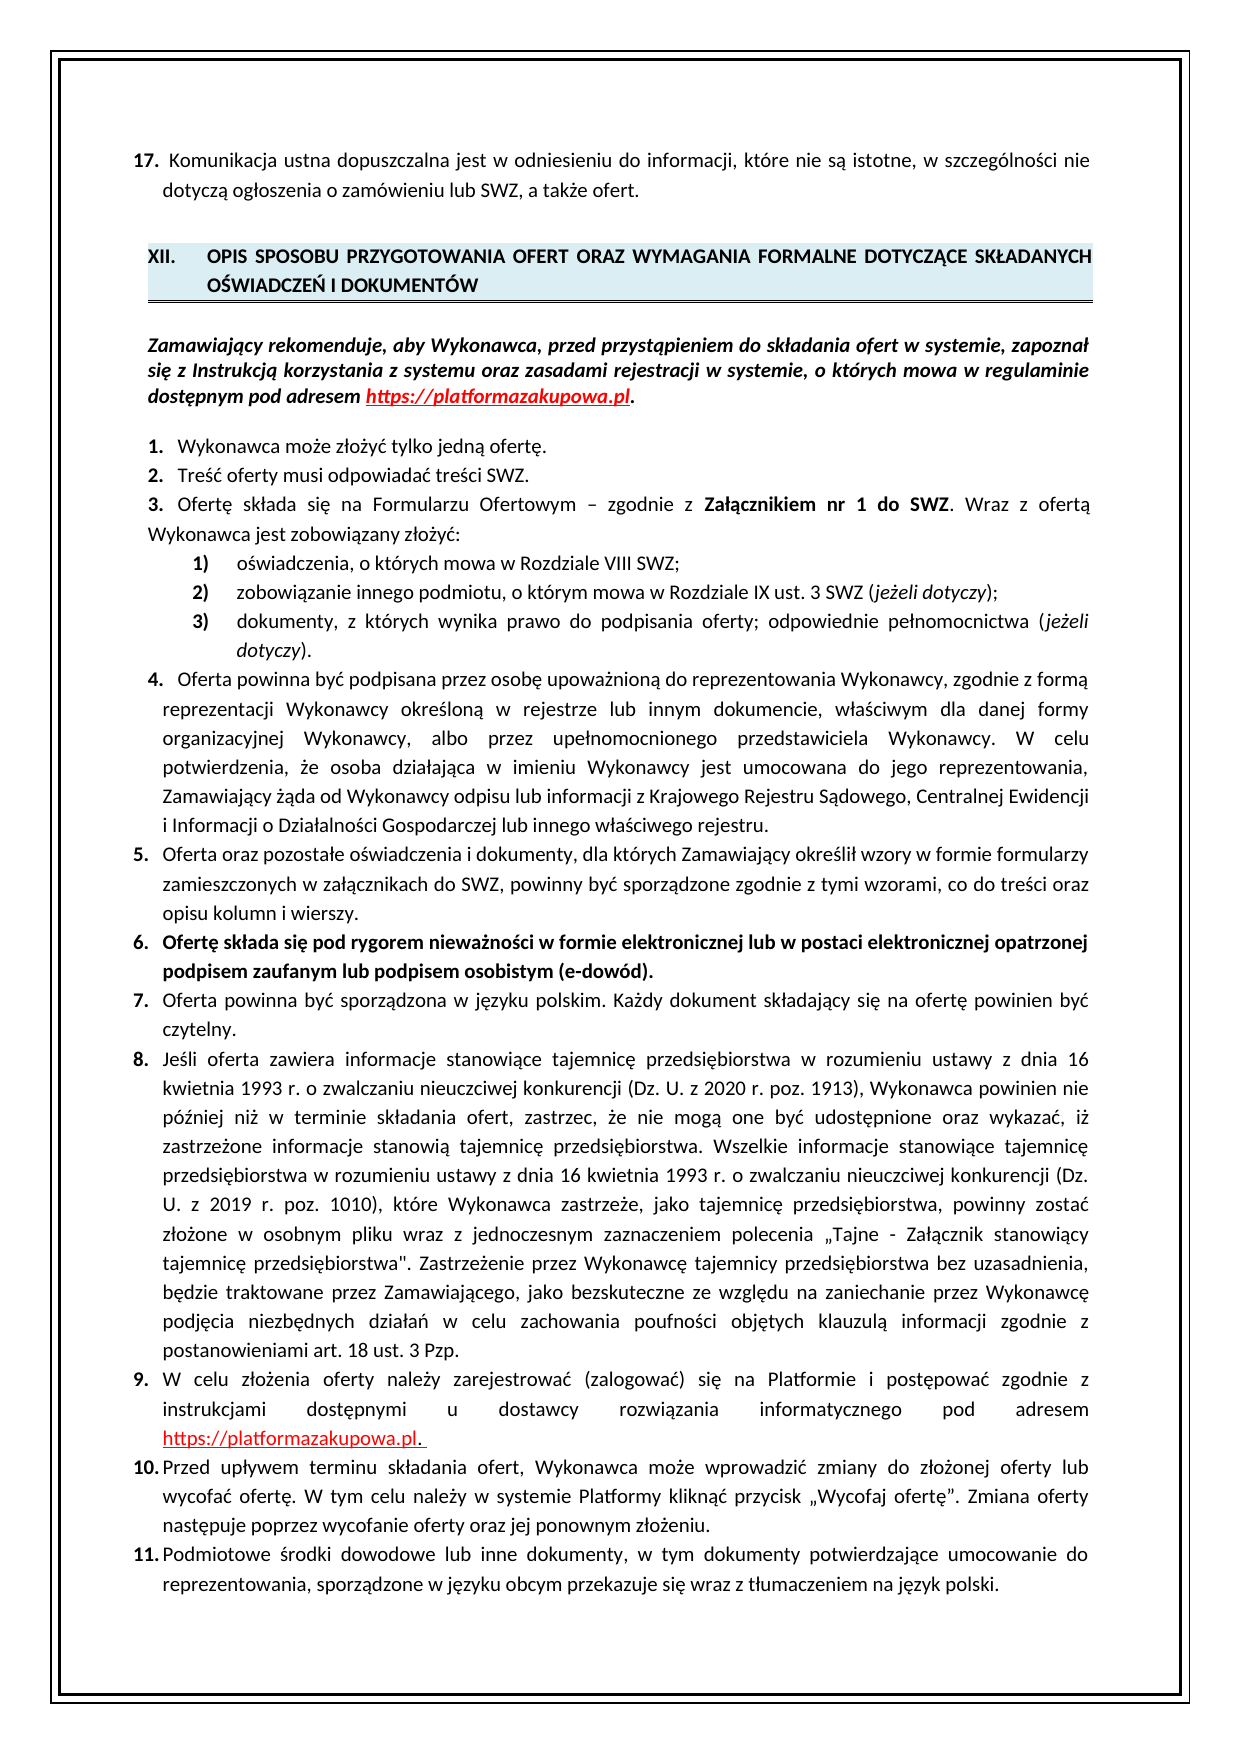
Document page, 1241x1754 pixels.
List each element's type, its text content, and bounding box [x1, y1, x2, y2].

list Jeśli oferta zawiera informacje stanowiące tajemnicę przedsiębiorstwa w rozumieniu ustawy z dnia 16 kwietnia 1993 r. o zwalczaniu nieuczciwej konkurencji (Dz. U. z 2020 r. poz. 1913), Wykonawca powinien nie później niż w terminie składania ofert, zastrzec, że nie mogą one być udostępnione oraz wykazać, iż zastrzeżone informacje stanowią tajemnicę przedsiębiorstwa. Wszelkie informacje stanowiące tajemnicę przedsiębiorstwa w rozumieniu ustawy z dnia 16 kwietnia 1993 r. o zwalczaniu nieuczciwej konkurencji (Dz. U. z 2019 r. poz. 1010), które Wykonawca zastrzeże, jako tajemnicę przedsiębiorstwa, powinny zostać złożone w osobnym pliku wraz z jednoczesnym zaznaczeniem polecenia „Tajne - Załącznik stanowiący tajemnicę przedsiębiorstwa". Zastrzeżenie przez Wykonawcę tajemnicy przedsiębiorstwa bez uzasadnienia, będzie traktowane przez Zamawiającego, jako bezskuteczne ze względu na zaniechanie przez Wykonawcę podjęcia niezbędnych działań w celu zachowania poufności objętych klauzulą informacji zgodnie z postanowieniami art. 18 ust. 3 Pzp. [133, 1046, 1090, 1363]
list Treść oferty musi odpowiadać treści SWZ. [148, 462, 1093, 488]
list Podmiotowe środki dowodowe lub inne dokumenty, w tym dokumenty potwierdzające umocowanie do reprezentowania, sporządzone w języku obcym przekazuje się wraz z tłumaczeniem na język polski. [133, 1542, 1090, 1596]
list Przed upływem terminu składania ofert, Wykonawca może wprowadzić zmiany do złożonej oferty lub wycofać ofertę. W tym celu należy w systemie Platformy kliknąć przycisk „Wycofaj ofertę”. Zmiana oferty następuje poprzez wycofanie oferty oraz jej ponownym złożeniu. [133, 1454, 1090, 1538]
list W celu złożenia oferty należy zarejestrować (zalogować) się na Platformie i postępować zgodnie z instrukcjami dostępnymi u dostawcy rozwiązania informatycznego pod adresem https://platformazakupowa.pl. [133, 1367, 1090, 1450]
list zobowiązanie innego podmiotu, o którym mowa w Rozdziale IX ust. 3 SWZ (jeżeli dotyczy); [192, 579, 1091, 604]
list Wykonawca może złożyć tylko jedną ofertę. [148, 433, 1093, 459]
list Oferta powinna być podpisana przez osobę upoważnioną do reprezentowania Wykonawcy, zgodnie z formą reprezentacji Wykonawcy określoną w rejestrze lub innym dokumencie, właściwym dla danej formy organizacyjnej Wykonawcy, albo przez upełnomocnionego przedstawiciela Wykonawcy. W celu potwierdzenia, że osoba działająca w imieniu Wykonawcy jest umocowana do jego reprezentowania, Zamawiający żąda od Wykonawcy odpisu lub informacji z Krajowego Rejestru Sądowego, Centralnej Ewidencji i Informacji o Działalności Gospodarczej lub innego właściwego rejestru. [148, 667, 1090, 838]
text Zamawiający rekomenduje, aby Wykonawca, przed przystąpieniem do składania ofert w systemie, zapoznał się z Instrukcją korzystania z systemu oraz zasadami rejestracji w systemie, o których mowa w regulaminie dostępnym pod adresem https://platformazakupowa.pl. [148, 332, 1093, 408]
list dokumenty, z których wynika prawo do podpisania oferty; odpowiednie pełnomocnictwa (jeżeli dotyczy). [192, 608, 1091, 663]
list Ofertę składa się pod rygorem nieważności w formie elektronicznej lub w postaci elektronicznej opatrzonej podpisem zaufanym lub podpisem osobistym (e-dowód). [133, 929, 1090, 984]
list oświadczenia, o których mowa w Rozdziale VIII SWZ; [192, 550, 1091, 575]
list Oferta powinna być sporządzona w języku polskim. Każdy dokument składający się na ofertę powinien być czytelny. [133, 987, 1090, 1042]
list Ofertę składa się na Formularzu Ofertowym – zgodnie z Załącznikiem nr 1 do SWZ. Wraz z ofertą Wykonawca jest zobowiązany złożyć: [148, 492, 1091, 546]
list Oferta oraz pozostałe oświadczenia i dokumenty, dla których Zamawiający określił wzory w formie formularzy zamieszczonych w załącznikach do SWZ, powinny być sporządzone zgodnie z tymi wzorami, co do treści oraz opisu kolumn i wierszy. [133, 842, 1090, 925]
text XII. OPIS SPOSOBU PRZYGOTOWANIA OFERT ORAZ WYMAGANIA FORMALNE DOTYCZĄCE SKŁADANYCH OŚWIADCZEŃ I DOKUMENTÓW [148, 243, 1093, 300]
list Komunikacja ustna dopuszczalna jest w odniesieniu do informacji, które nie są istotne, w szczególności nie dotyczą ogłoszenia o zamówieniu lub SWZ, a także ofert. [133, 148, 1093, 202]
